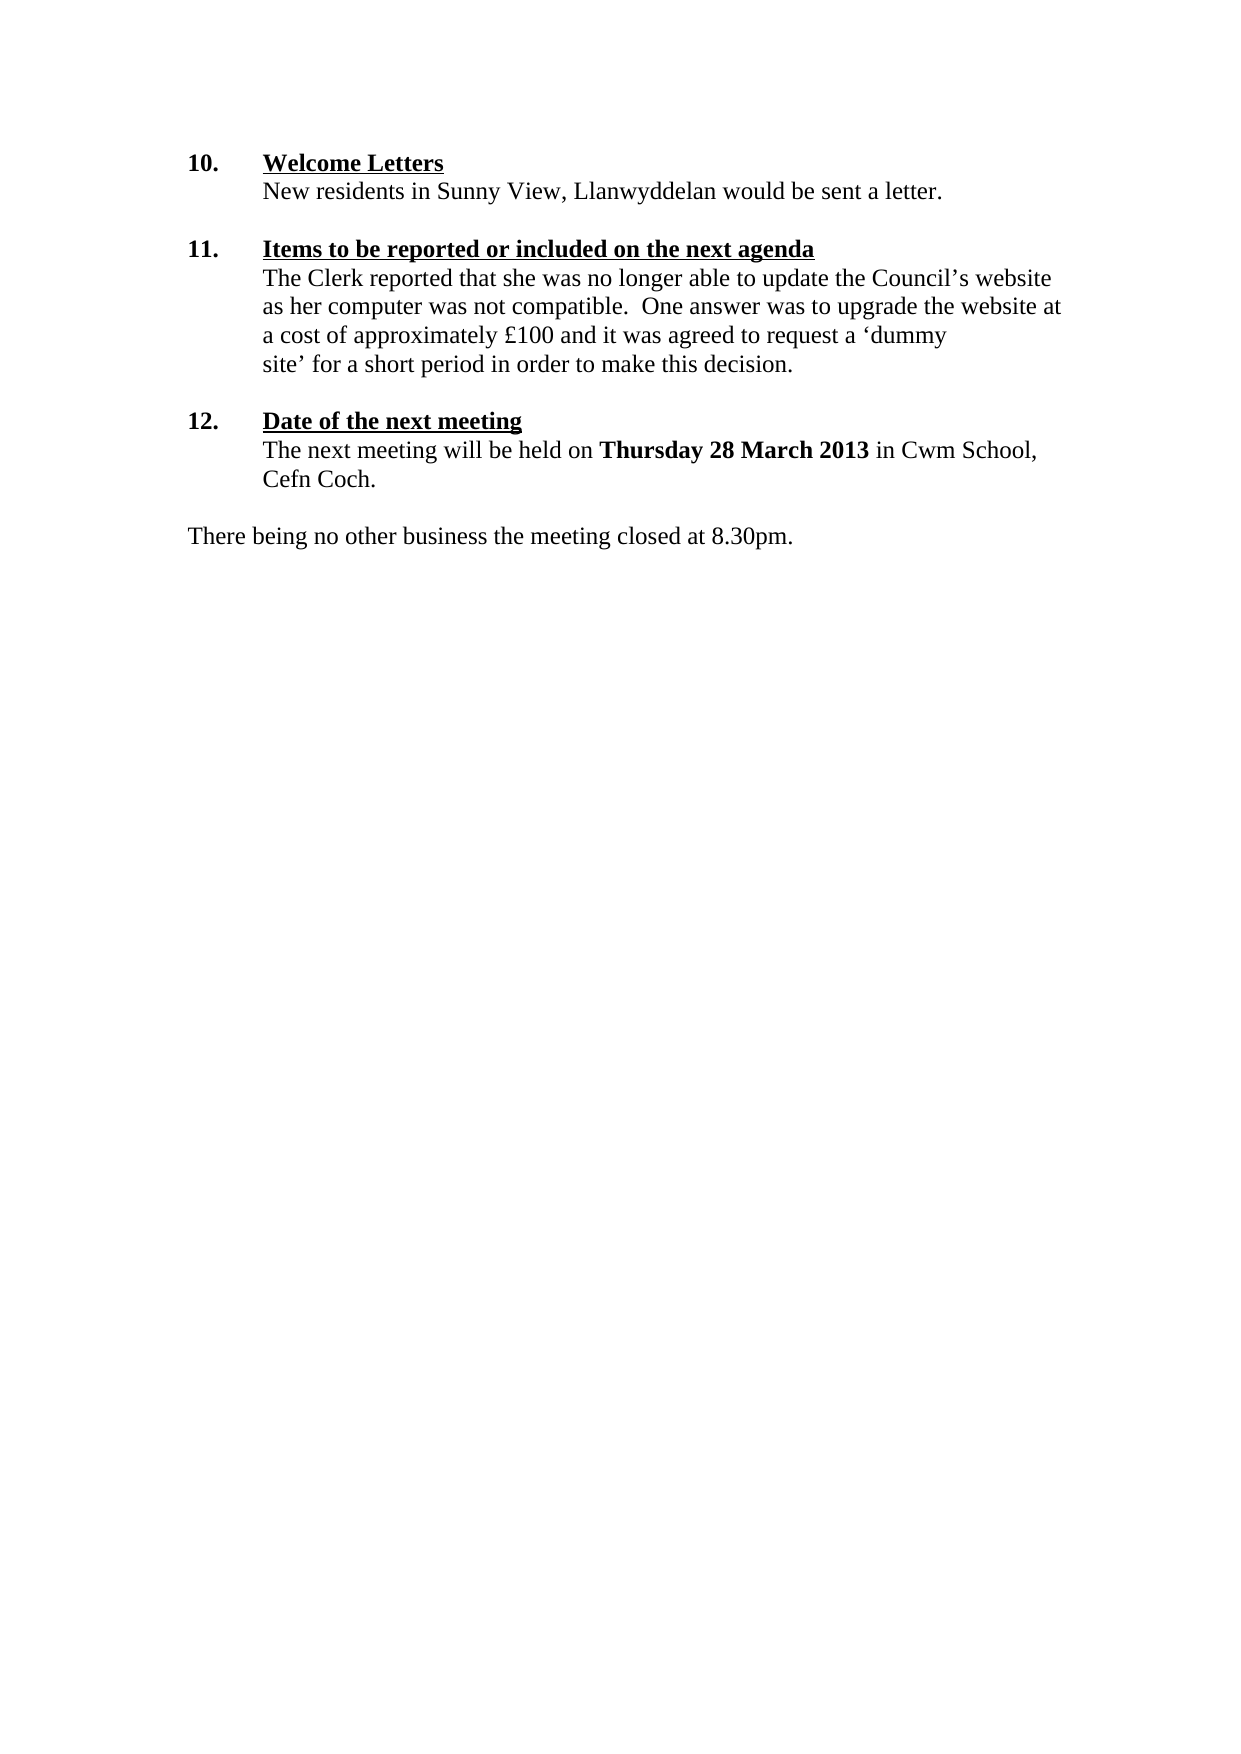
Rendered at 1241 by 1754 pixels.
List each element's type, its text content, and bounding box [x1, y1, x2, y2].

text The Clerk reported that she was no longer able to update the Council’s website [187, 263, 1063, 291]
text 11. Items to be reported or included on the next agenda [187, 234, 1063, 263]
text 12. Date of the next meeting [187, 406, 1063, 435]
text 10. Welcome Letters [187, 148, 1063, 176]
text site’ for a short period in order to make this decision. [262, 349, 1063, 378]
text There being no other business the meeting closed at 8.30pm. [187, 521, 1063, 550]
text New residents in Sunny View, Llanwyddelan would be sent a letter. [187, 176, 1063, 205]
text as her computer was not compatible. One answer was to upgrade the website at a cost of approximately £100 and it was agreed to request a ‘dummy [262, 291, 1063, 349]
text The next meeting will be held on Thursday 28 March 2013 in Cwm School, Cefn Coch. [262, 435, 1063, 493]
